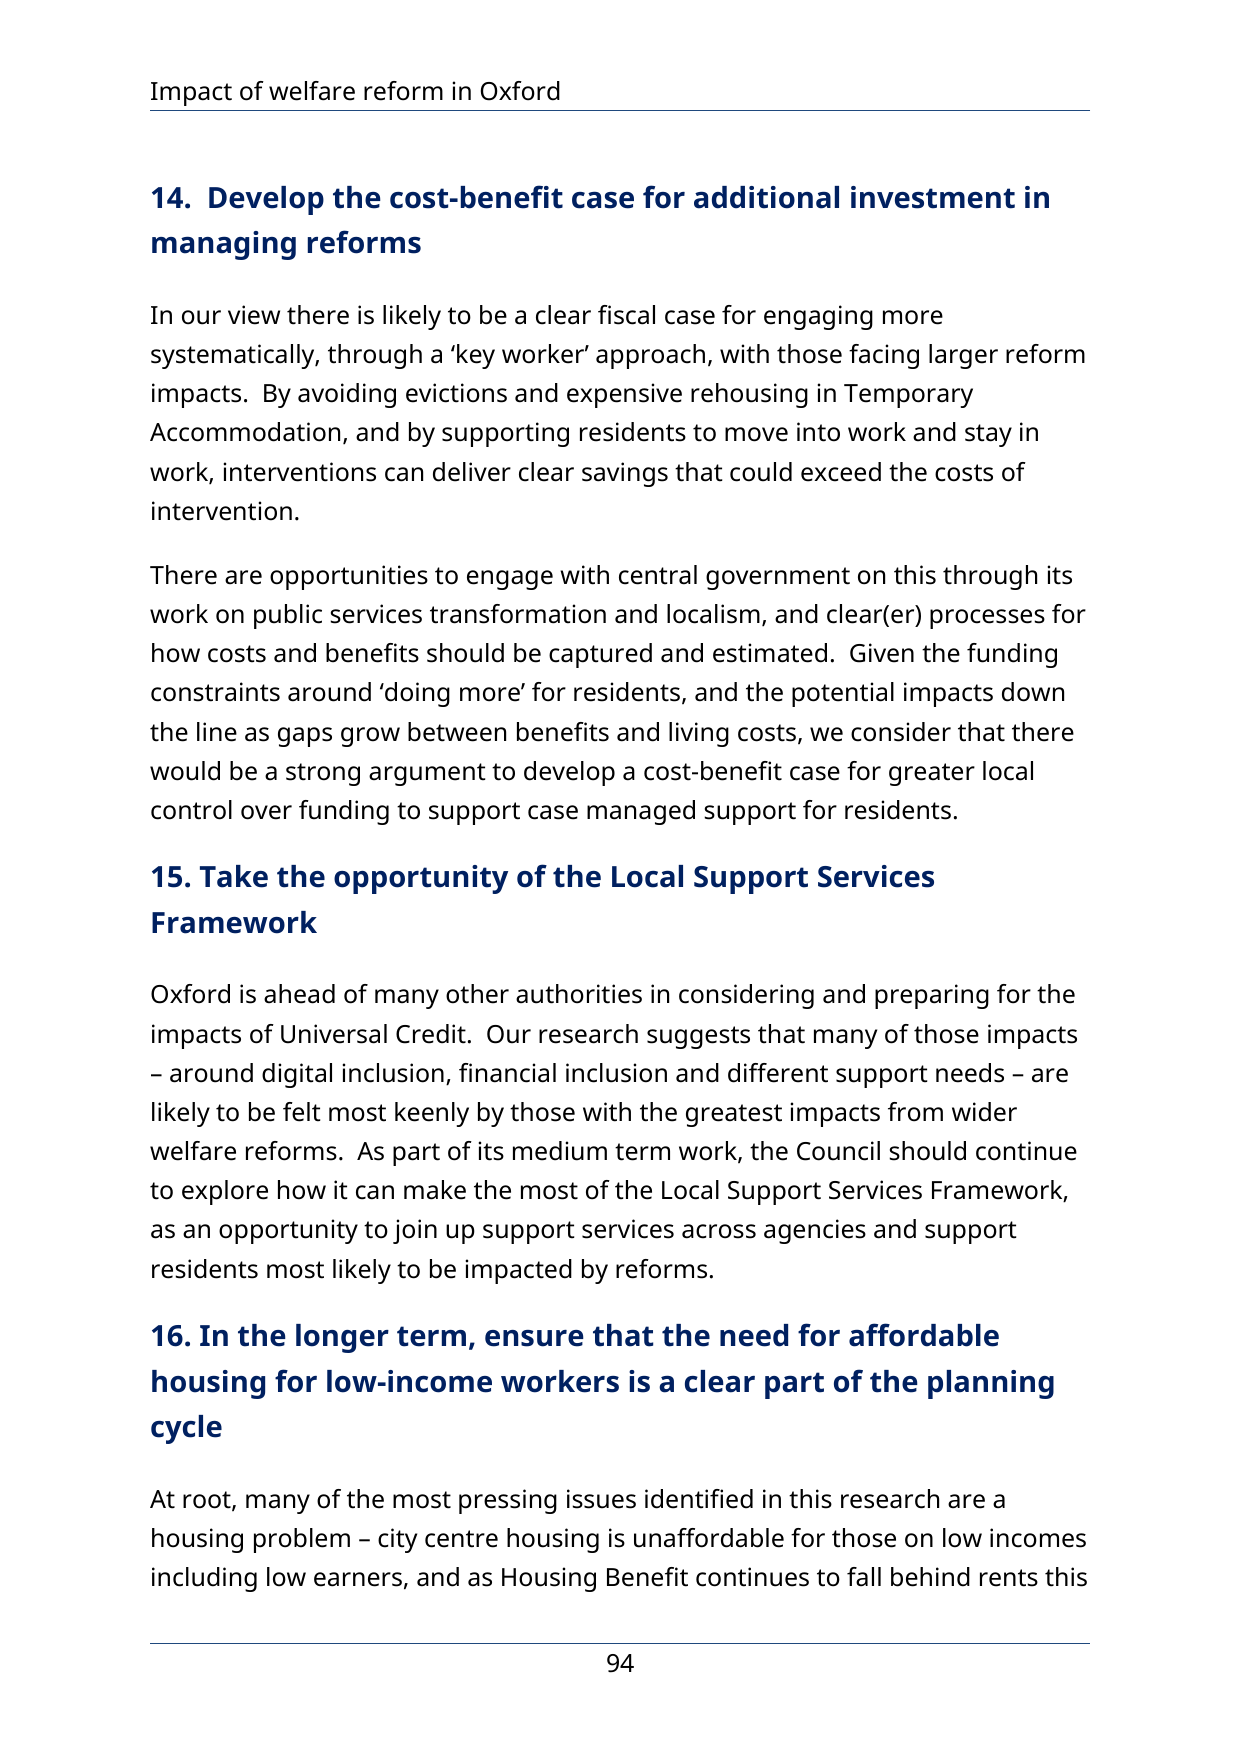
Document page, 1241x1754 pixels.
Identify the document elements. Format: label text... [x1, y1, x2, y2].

subtitle 14. Develop the cost-benefit case for additional investment in managing reforms [150, 177, 1090, 262]
list In our view there is likely to be a clear fiscal case for engaging more systematically, through a ‘key worker’ approach, with those facing larger reform impacts. By avoiding evictions and expensive rehousing in Temporary Accommodation, and by supporting residents to move into work and stay in work, interventions can deliver clear savings that could exceed the costs of intervention. [150, 298, 1090, 527]
subtitle 16. In the longer term, ensure that the need for affordable housing for low-income workers is a clear part of the planning cycle [150, 1316, 1090, 1446]
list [150, 1482, 1090, 1594]
list There are opportunities to engage with central government on this through its work on public services transformation and localism, and clear(er) processes for how costs and benefits should be captured and estimated. Given the funding constraints around ‘doing more’ for residents, and the potential impacts down the line as gaps grow between benefits and living costs, we consider that there would be a strong argument to develop a cost-benefit case for greater local control over funding to support case managed support for residents. [150, 558, 1090, 827]
subtitle 15. Take the opportunity of the Local Support Services Framework [150, 857, 1090, 942]
list Oxford is ahead of many other authorities in considering and preparing for the impacts of Universal Credit. Our research suggests that many of those impacts – around digital inclusion, financial inclusion and different support needs – are likely to be felt most keenly by those with the greatest impacts from wider welfare reforms. As part of its medium term work, the Council should continue to explore how it can make the most of the Local Support Services Framework, as an opportunity to join up support services across agencies and support residents most likely to be impacted by reforms. [150, 977, 1090, 1285]
